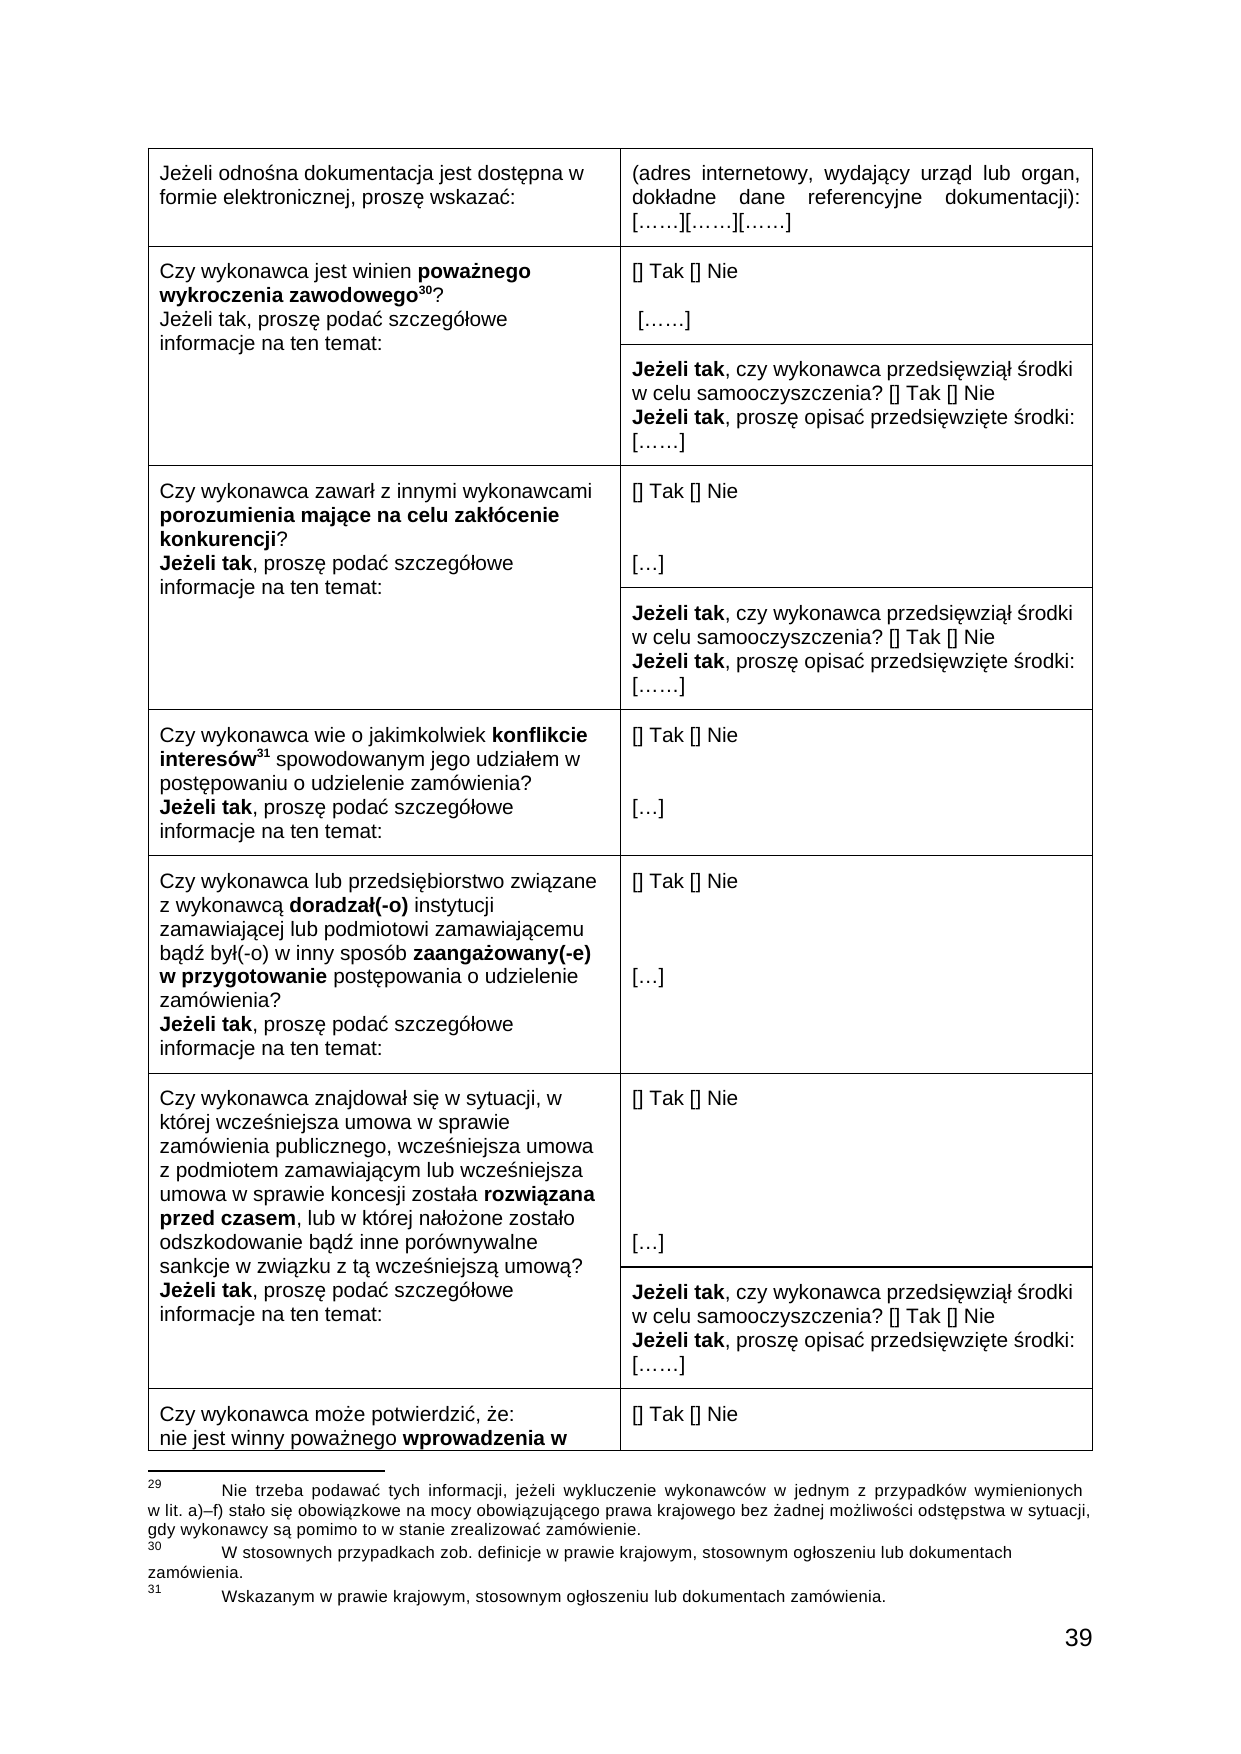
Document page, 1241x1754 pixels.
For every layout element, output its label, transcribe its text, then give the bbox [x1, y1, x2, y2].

table_cell Czy wykonawca wie o jakimkolwiek konflikcie interesów spowodowanym jego udziałem w postępowaniu o udzielenie zamówienia? Jeżeli tak, proszę podać szczegółowe informacje na ten temat: [149, 710, 620, 855]
table_cell Jeżeli tak, czy wykonawca przedsięwziął środki w celu samooczyszczenia? [] Tak [] Nie Jeżeli tak, proszę opisać przedsięwzięte środki: [……] [621, 345, 1092, 465]
table_cell Czy wykonawca lub przedsiębiorstwo związane z wykonawcą doradzał(-o) instytucji zamawiającej lub podmiotowi zamawiającemu bądź był(-o) w inny sposób zaangażowany(-e) w przygotowanie postępowania o udzielenie zamówienia? Jeżeli tak, proszę podać szczegółowe informacje na ten temat: [149, 856, 620, 1073]
table_cell Czy wykonawca zawarł z innymi wykonawcami porozumienia mające na celu zakłócenie konkurencji? Jeżeli tak, proszę podać szczegółowe informacje na ten temat: [149, 466, 620, 709]
table_cell [] Tak [] Nie […] [621, 1074, 1092, 1266]
table_cell [] Tak [] Nie [621, 1389, 1092, 1450]
table_cell Czy wykonawca znajdował się w sytuacji, w której wcześniejsza umowa w sprawie zamówienia publicznego, wcześniejsza umowa z podmiotem zamawiającym lub wcześniejsza umowa w sprawie koncesji została rozwiązana przed czasem, lub w której nałożone zostało odszkodowanie bądź inne porównywalne sankcje w związku z tą wcześniejszą umową? Jeżeli tak, proszę podać szczegółowe informacje na ten temat: [149, 1074, 620, 1388]
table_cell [149, 1389, 620, 1450]
table_cell Jeżeli tak, czy wykonawca przedsięwziął środki w celu samooczyszczenia? [] Tak [] Nie Jeżeli tak, proszę opisać przedsięwzięte środki: [……] [621, 1268, 1092, 1388]
table_cell [] Tak [] Nie […] [621, 856, 1092, 1073]
table_cell [] Tak [] Nie […] [621, 466, 1092, 587]
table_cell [149, 149, 620, 246]
table_cell Jeżeli tak, czy wykonawca przedsięwziął środki w celu samooczyszczenia? [] Tak [] Nie Jeżeli tak, proszę opisać przedsięwzięte środki: [……] [621, 588, 1092, 709]
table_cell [621, 149, 1092, 246]
table_cell Czy wykonawca jest winien poważnego wykroczenia zawodowego? Jeżeli tak, proszę podać szczegółowe informacje na ten temat: [149, 247, 620, 465]
table_cell [] Tak [] Nie […] [621, 710, 1092, 855]
table_cell [] Tak [] Nie [……] [621, 247, 1092, 343]
